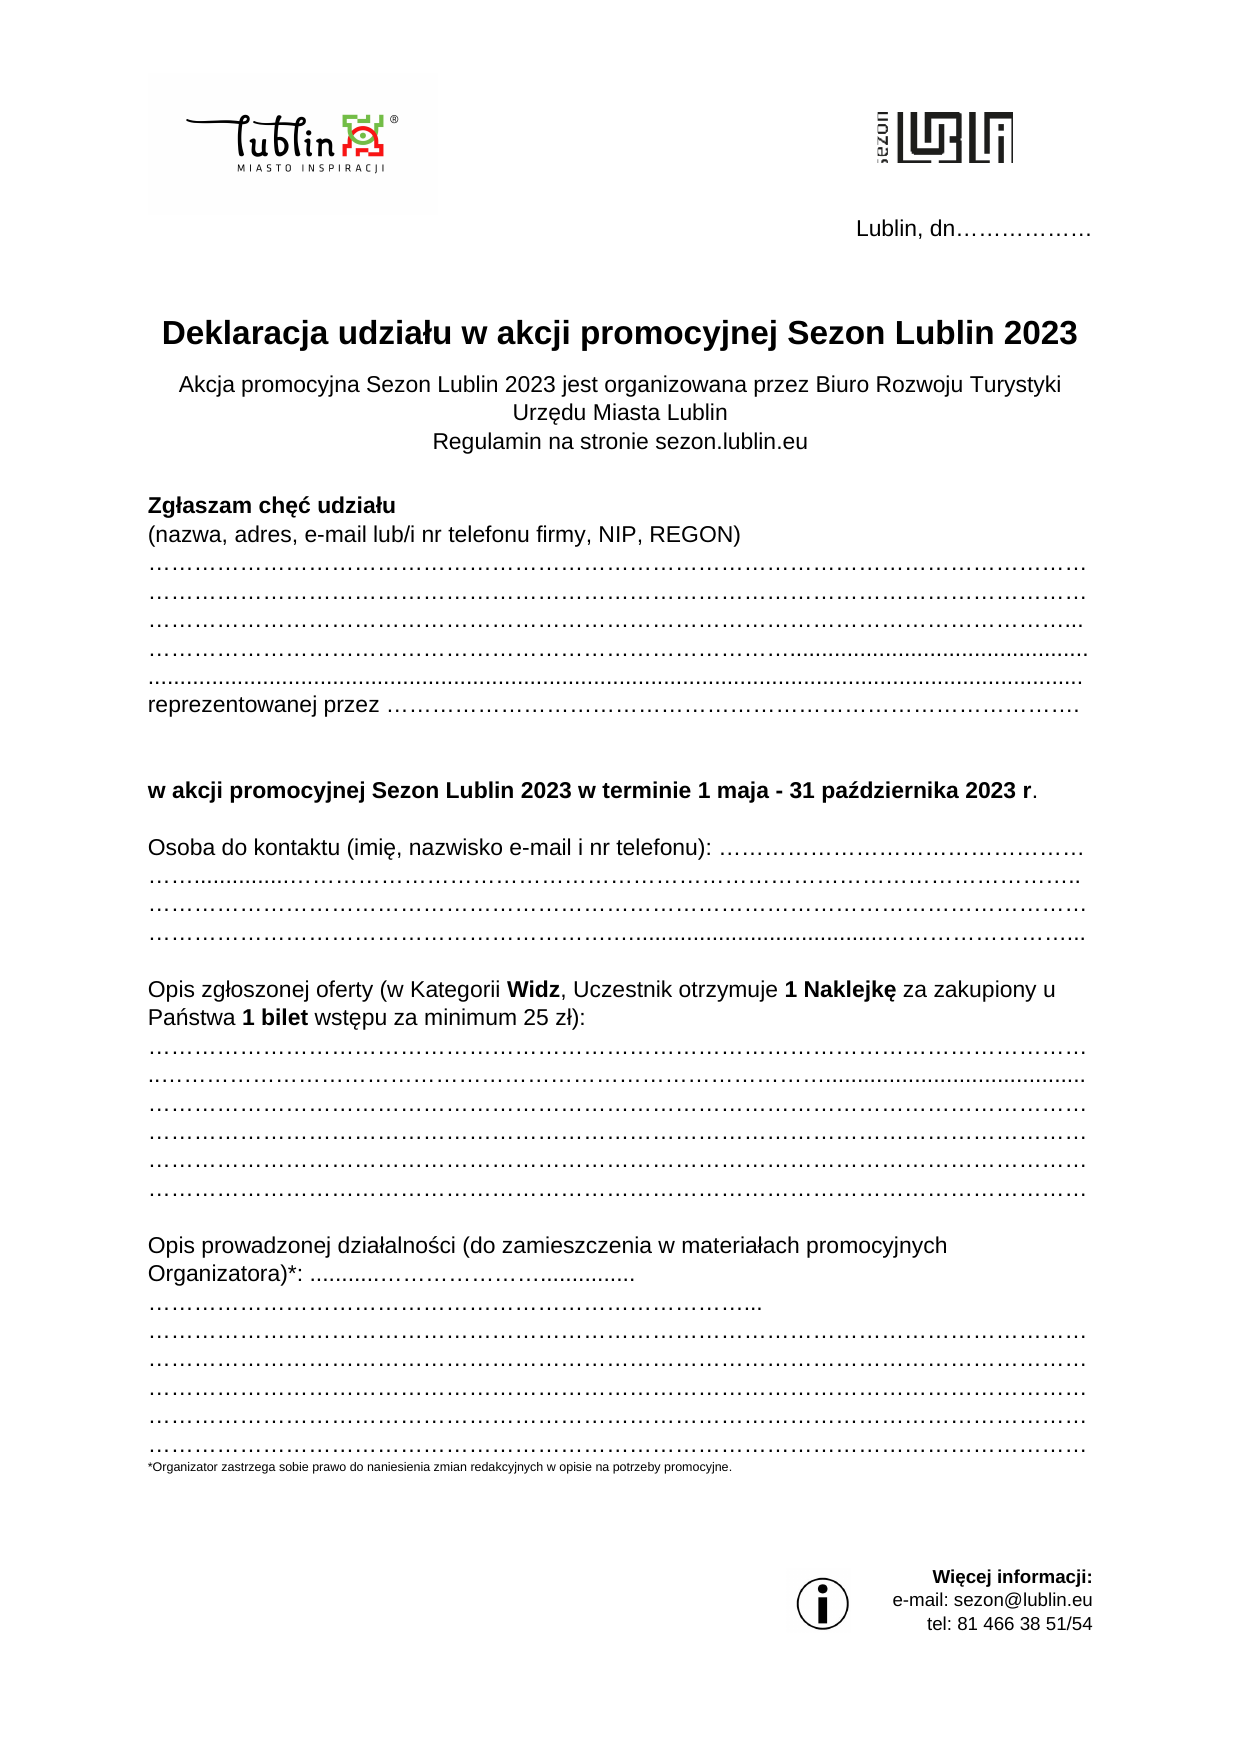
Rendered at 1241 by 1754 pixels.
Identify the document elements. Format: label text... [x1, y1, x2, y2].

list Regulamin na stronie sezon.lublin.eu [148, 428, 1093, 454]
list ………………………………………………………………………………………………………………………………………………………………………………………………………………………………………………………………………………………………………………………………………………………………………………………………………………………………………………………………………………………………………………………………………………………………… [148, 1317, 1093, 1457]
text Lublin, dn……………… [148, 215, 1093, 241]
picture [786, 1568, 851, 1633]
list w akcji promocyjnej Sezon Lublin 2023 w terminie 1 maja - 31 października 2023 r. [148, 777, 1093, 803]
list …………………………………………………………………………………………………………………………………………………………………………………………………………………………………………………………………………………………………………………………………………………………………………………………………………………………………………………… [148, 1089, 1093, 1201]
list *Organizator zastrzega sobie prawo do naniesienia zmian redakcyjnych w opisie na potrzeby promocyjne. [148, 1459, 1093, 1473]
picture [876, 112, 1013, 162]
list Osoba do kontaktu (imię, nazwisko e-mail i nr telefonu): ………………………………………… ……...............…………………………………………………………………………………………..………………………………………………………………………………………………………………………………………………………………….….......................................……………………... [148, 833, 1093, 945]
list (nazwa, adres, e-mail lub/i nr telefonu firmy, NIP, REGON) …………………………………………………………………………………………………………… [148, 521, 1093, 576]
list Zgłaszam chęć udziału [148, 492, 1093, 519]
list Opis prowadzonej działalności (do zamieszczenia w materiałach promocyjnych Organizatora)*: ...........…………………...............……………………………………………………………………... [148, 1232, 1093, 1315]
list reprezentowanej przez ………………………………………………………………………………. [148, 691, 1093, 718]
list Akcja promocyjna Sezon Lublin 2023 jest organizowana przez Biuro Rozwoju Turystyki [148, 371, 1093, 397]
list Urzędu Miasta Lublin [148, 399, 1093, 426]
list ………………………………………………………………………………………………………………………………………………………………………………………………………………………...………………………………………………………………………….................................................................................................................................................................................................. [148, 578, 1093, 689]
text Deklaracja udziału w akcji promocyjnej Sezon Lublin 2023 [148, 313, 1093, 351]
picture [147, 73, 439, 215]
list Opis zgłoszonej oferty (w Kategorii Widz, Uczestnik otrzymuje 1 Naklejkę za zakupiony u Państwa 1 bilet wstępu za minimum 25 zł): …………………………………………………………………………………………………………… ..……………………………………………………………………………......................................... [148, 976, 1093, 1087]
